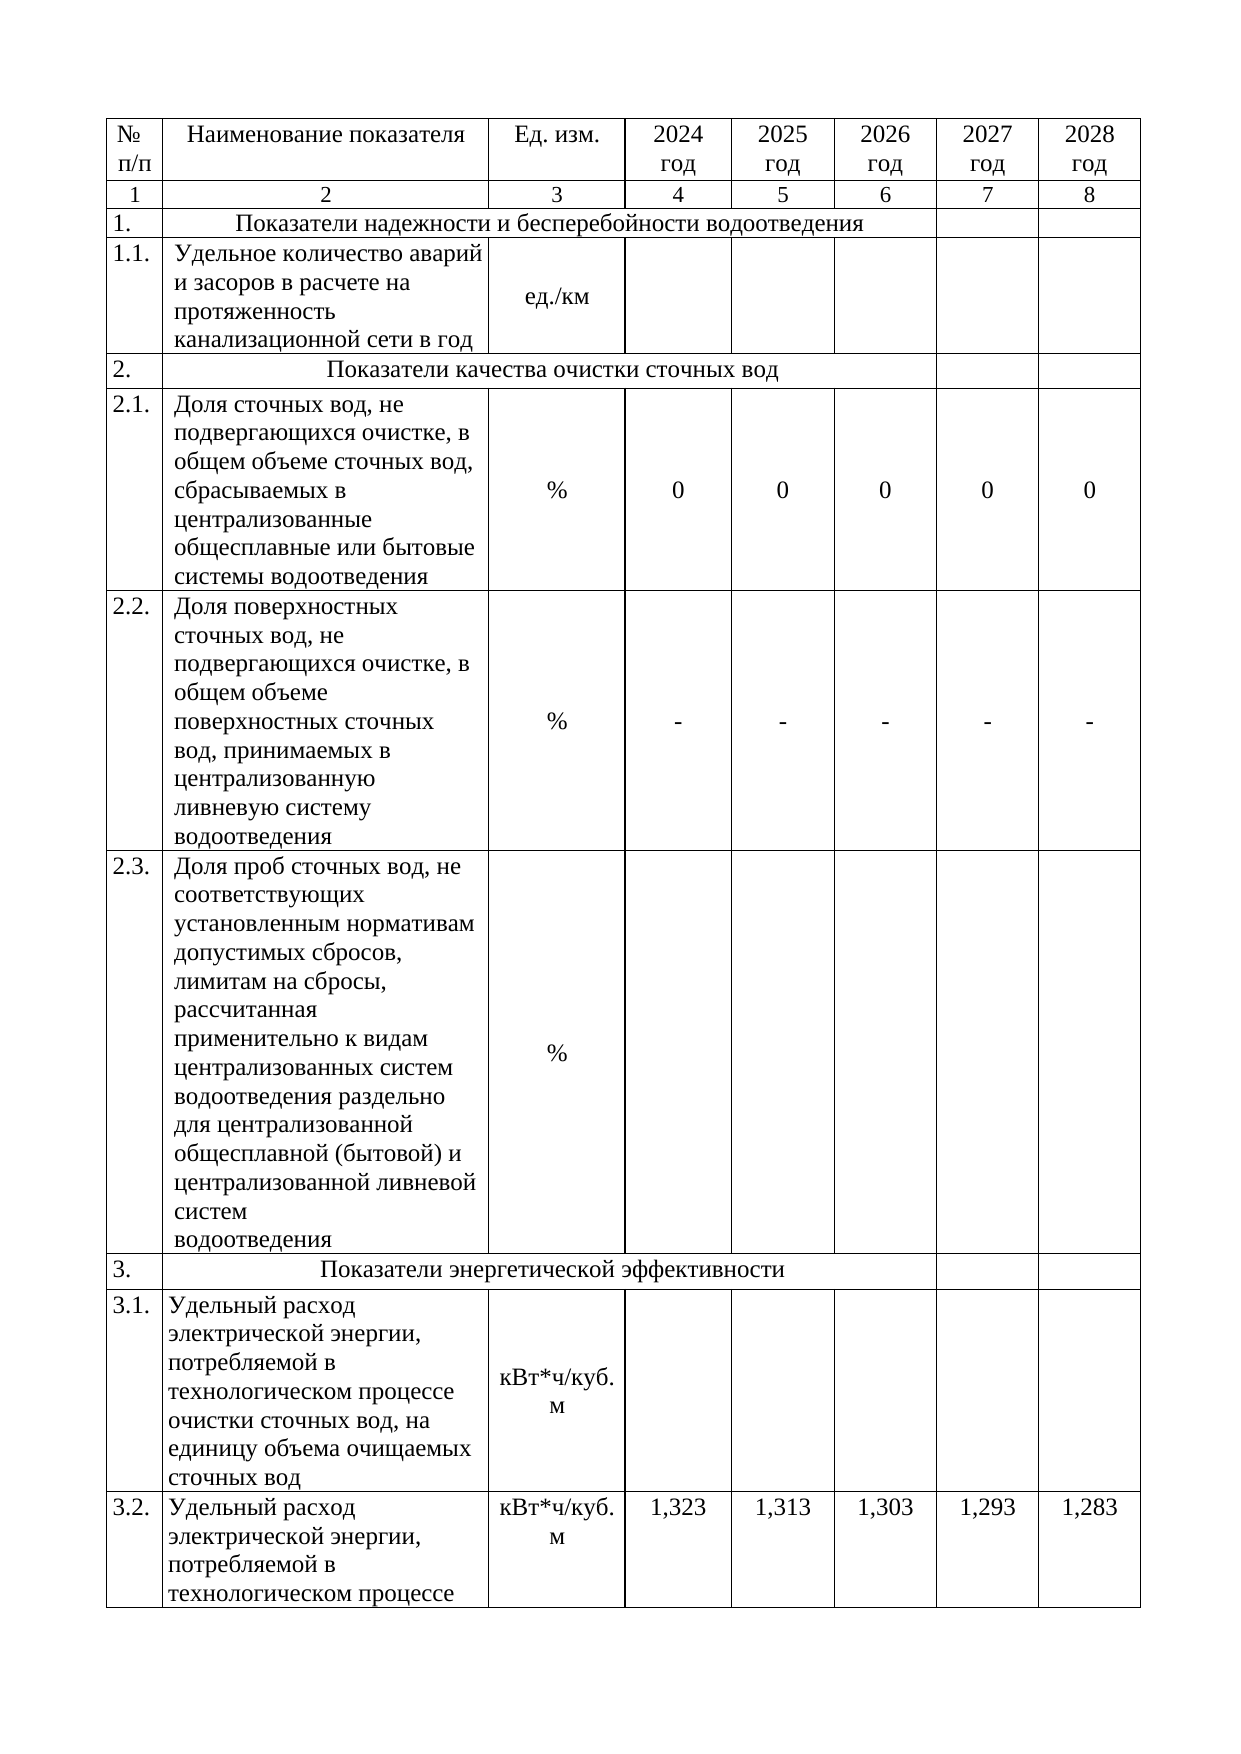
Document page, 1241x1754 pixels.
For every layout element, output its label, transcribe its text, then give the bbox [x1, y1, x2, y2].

table_cell 0 [835, 389, 936, 590]
table_cell 3.1. [107, 1290, 162, 1491]
table_cell кВт*ч/куб. м [489, 1290, 624, 1491]
table_cell [1039, 1254, 1140, 1289]
table_cell [732, 238, 834, 353]
table_cell [835, 851, 936, 1253]
table_cell 2.2. [107, 591, 162, 850]
table_cell [937, 1290, 1038, 1491]
table_cell [835, 1290, 936, 1491]
table_cell 4 [626, 181, 731, 207]
table_cell 5 [732, 181, 834, 207]
table_cell 0 [1039, 389, 1140, 590]
table_cell 1,313 [732, 1492, 834, 1607]
table_cell - [1039, 591, 1140, 850]
table_cell % [489, 591, 624, 850]
table_cell Доля поверхностных сточных вод, не подвергающихся очистке, в общем объеме поверхностных сточных вод, принимаемых в централизованную ливневую систему водоотведения [163, 591, 488, 850]
table_cell Показатели качества очистки сточных вод [163, 354, 936, 388]
table_cell Удельный расход электрической энергии, потребляемой в технологическом процессе очистки сточных вод, на единицу объема очищаемых сточных вод [163, 1290, 488, 1491]
table_cell Доля проб сточных вод, не соответствующих установленным нормативам допустимых сбросов, лимитам на сбросы, рассчитанная применительно к видам централизованных систем водоотведения раздельно для централизованной общесплавной (бытовой) и централизованной ливневой систем водоотведения [163, 851, 488, 1253]
table_cell [937, 354, 1038, 388]
table_cell [937, 238, 1038, 353]
table_cell 8 [1039, 181, 1140, 207]
table_cell [835, 238, 936, 353]
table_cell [163, 1492, 488, 1607]
table_header 2024 год [626, 119, 731, 180]
table_header 2028 год [1039, 119, 1140, 180]
table_cell [1039, 209, 1140, 237]
table_cell [1039, 238, 1140, 353]
table_cell - [732, 591, 834, 850]
table_cell [626, 238, 731, 353]
table_cell % [489, 851, 624, 1253]
table_cell 2.3. [107, 851, 162, 1253]
table_cell 1,283 [1039, 1492, 1140, 1607]
table_cell Удельное количество аварий и засоров в расчете на протяженность канализационной сети в год [163, 238, 488, 353]
table_header Наименование показателя [163, 119, 488, 180]
table_cell 7 [937, 181, 1038, 207]
table_cell [937, 1254, 1038, 1289]
table_cell 0 [626, 389, 731, 590]
table_cell [732, 851, 834, 1253]
table_cell 2. [107, 354, 162, 388]
table_cell Доля сточных вод, не подвергающихся очистке, в общем объеме сточных вод, сбрасываемых в централизованные общесплавные или бытовые системы водоотведения [163, 389, 488, 590]
table_cell 0 [937, 389, 1038, 590]
table_cell 3 [489, 181, 624, 207]
table_cell Показатели надежности и бесперебойности водоотведения [163, 209, 936, 237]
table_cell - [937, 591, 1038, 850]
table_cell 3. [107, 1254, 162, 1289]
table_header 2027 год [937, 119, 1038, 180]
table_cell ед./км [489, 238, 624, 353]
table_cell 1,293 [937, 1492, 1038, 1607]
table_cell 3.2. [107, 1492, 162, 1607]
table_cell [1039, 354, 1140, 388]
table_header Ед. изм. [489, 119, 624, 180]
table_cell [937, 851, 1038, 1253]
table_cell [732, 1290, 834, 1491]
table_cell - [835, 591, 936, 850]
table_cell Показатели энергетической эффективности [163, 1254, 936, 1289]
table_cell 1 [107, 181, 162, 207]
table_header 2025 год [732, 119, 834, 180]
table_cell 0 [732, 389, 834, 590]
table_cell 1.1. [107, 238, 162, 353]
table_cell - [626, 591, 731, 850]
table_cell 2.1. [107, 389, 162, 590]
table_cell 6 [835, 181, 936, 207]
table_cell % [489, 389, 624, 590]
table_header № п/п [107, 119, 162, 180]
table_cell [626, 851, 731, 1253]
table_cell кВт*ч/куб. м [489, 1492, 624, 1607]
table_cell 2 [163, 181, 488, 207]
table_cell [626, 1290, 731, 1491]
table_cell 1. [107, 209, 162, 237]
table_cell 1,303 [835, 1492, 936, 1607]
table_cell 1,323 [626, 1492, 731, 1607]
table_cell [1039, 1290, 1140, 1491]
table_cell [1039, 851, 1140, 1253]
table_cell [937, 209, 1038, 237]
table_header 2026 год [835, 119, 936, 180]
